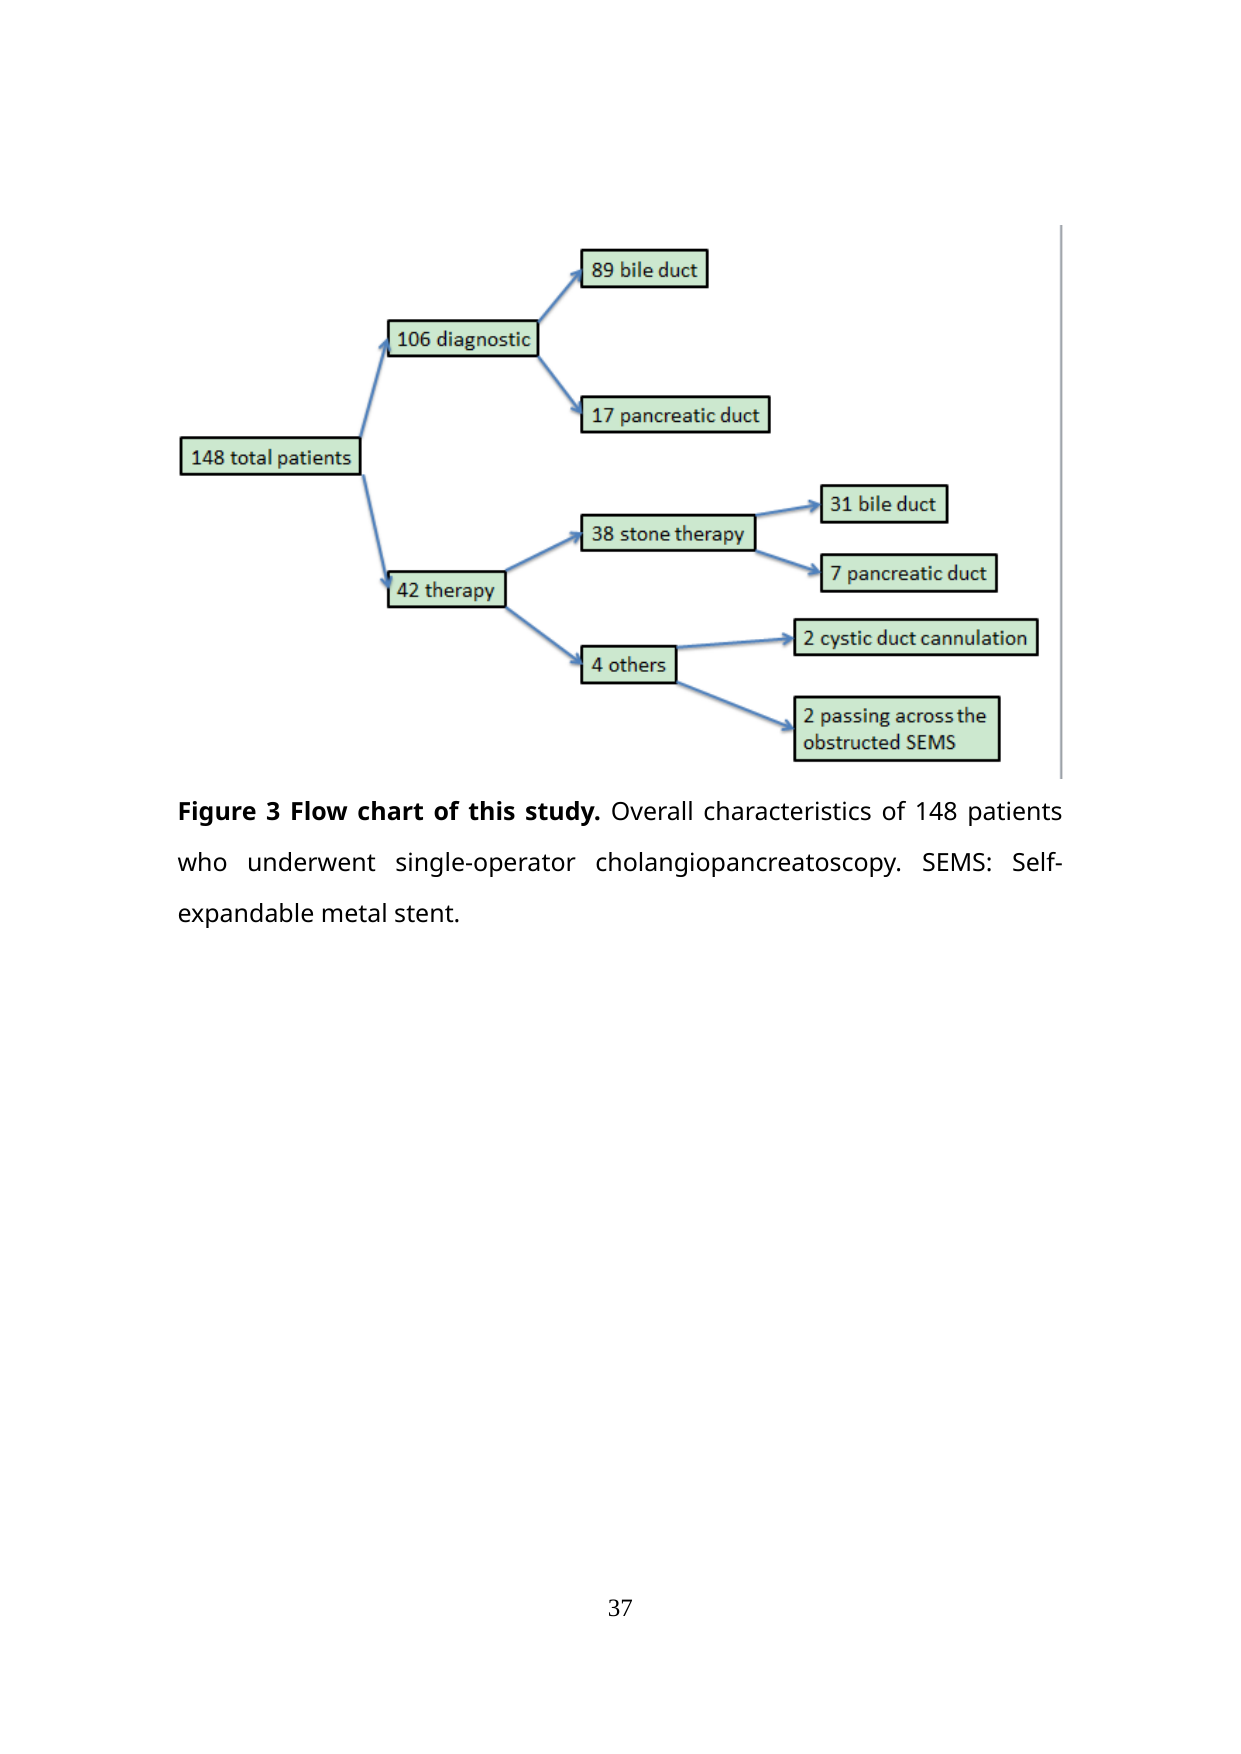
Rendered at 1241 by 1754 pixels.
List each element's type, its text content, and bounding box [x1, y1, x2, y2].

text Figure 3 Flow chart of this study. Overall characteristics of 148 patients who underwent single-operator cholangiopancreatoscopy. SEMS: Self-expandable metal stent. [177, 793, 1063, 929]
picture [177, 225, 1063, 779]
